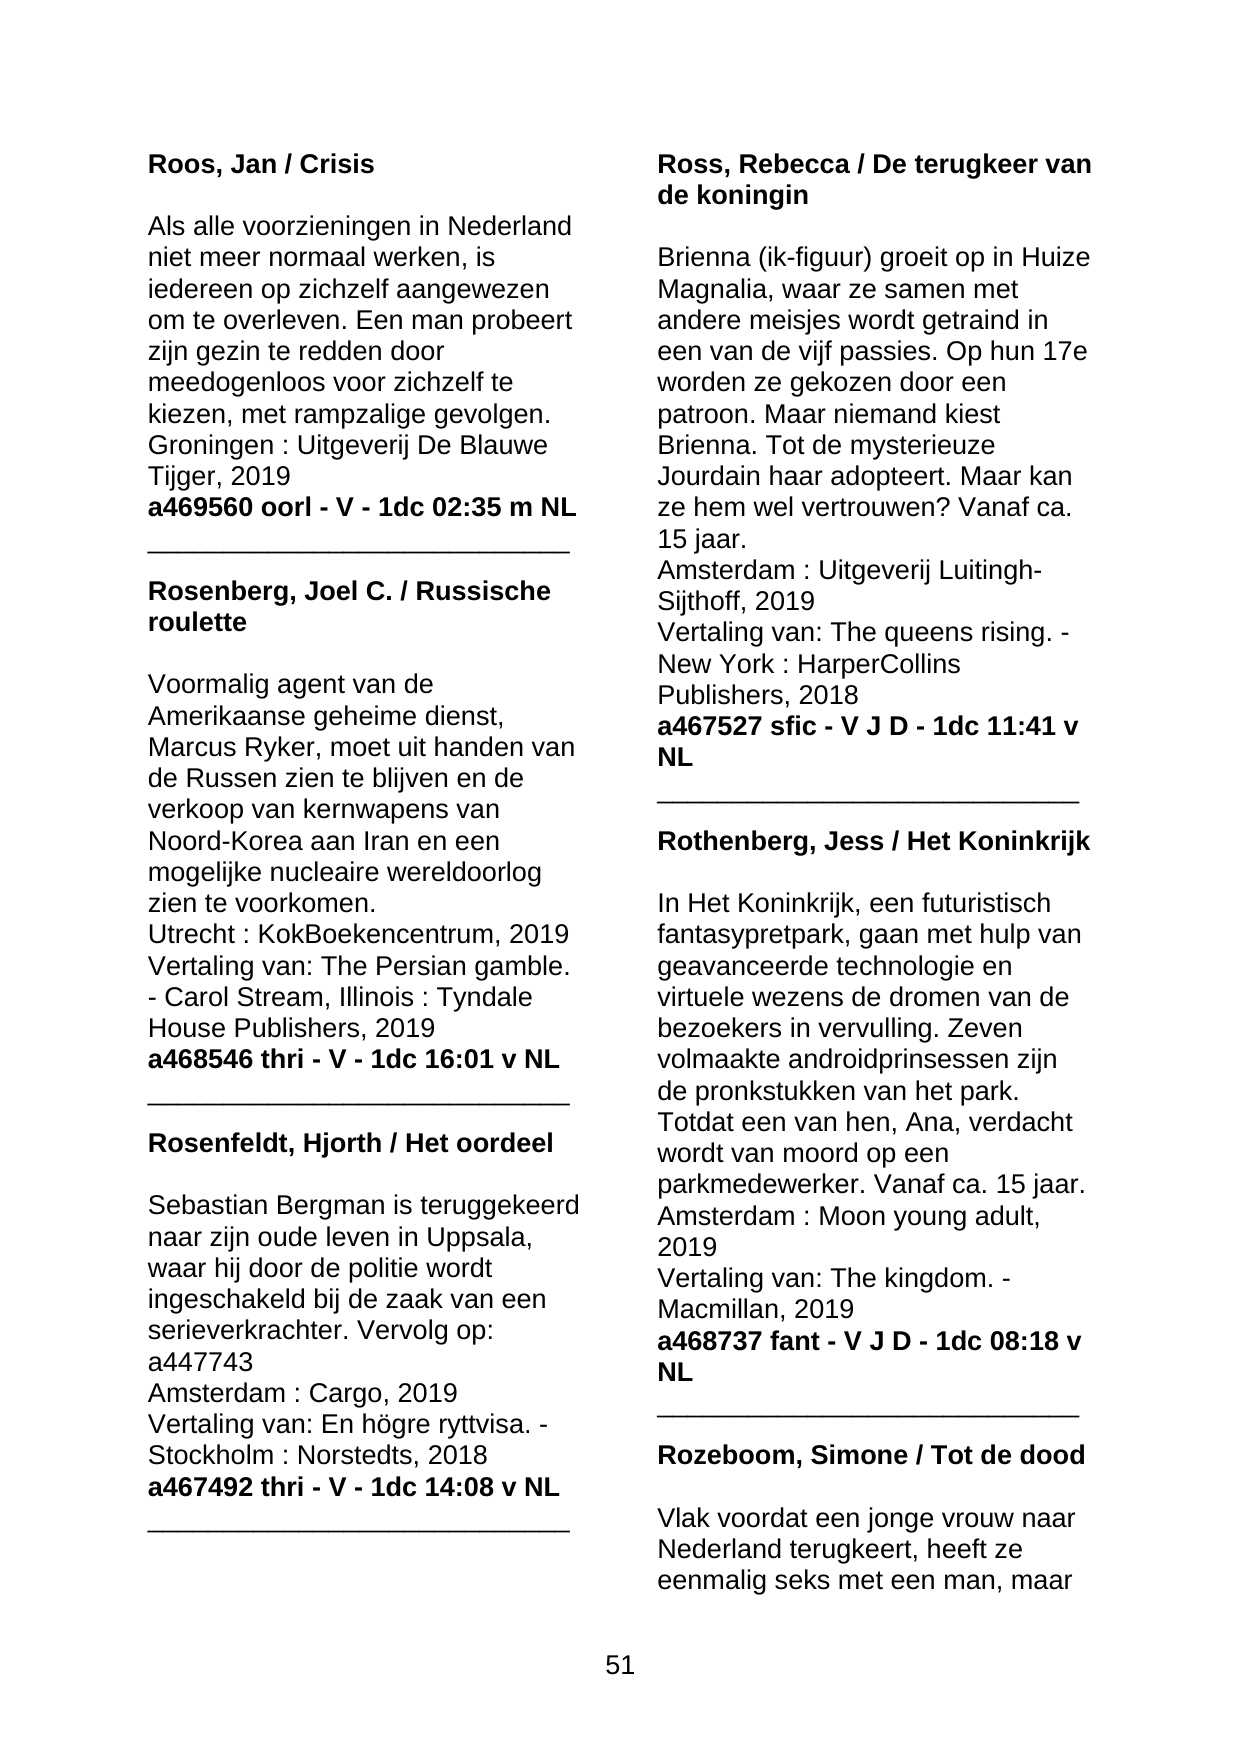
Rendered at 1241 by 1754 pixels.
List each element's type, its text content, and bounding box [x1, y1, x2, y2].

subtitle Rozeboom, Simone / Tot de dood [657, 1439, 1093, 1471]
text Brienna (ik-figuur) groeit op in Huize Magnalia, waar ze samen met andere meisjes wordt getraind in een van de vijf passies. Op hun 17e worden ze gekozen door een patroon. Maar niemand kiest Brienna. Tot de mysterieuze Jourdain haar adopteert. Maar kan ze hem wel vertrouwen? Vanaf ca. 15 jaar. Amsterdam : Uitgeverij Luitingh-Sijthoff, 2019 Vertaling van: The queens rising. - New York : HarperCollins Publishers, 2018 a467527 sfic - V J D - 1dc 11:41 v NL ____________________________ [657, 210, 1093, 804]
subtitle Roos, Jan / Crisis [148, 148, 583, 179]
subtitle Ross, Rebecca / De terugkeer van de koningin [657, 148, 1093, 210]
subtitle Rothenberg, Jess / Het Koninkrijk [657, 825, 1093, 856]
subtitle Rosenberg, Joel C. / Russische roulette [148, 575, 583, 637]
text Voormalig agent van de Amerikaanse geheime dienst, Marcus Ryker, moet uit handen van de Russen zien te blijven en de verkoop van kernwapens van Noord-Korea aan Iran en een mogelijke nucleaire wereldoorlog zien te voorkomen. Utrecht : KokBoekencentrum, 2019 Vertaling van: The Persian gamble. - Carol Stream, Illinois : Tyndale House Publishers, 2019 a468546 thri - V - 1dc 16:01 v NL ____________________________ [148, 637, 583, 1106]
text Sebastian Bergman is teruggekeerd naar zijn oude leven in Uppsala, waar hij door de politie wordt ingeschakeld bij de zaak van een serieverkrachter. Vervolg op: a447743 Amsterdam : Cargo, 2019 Vertaling van: En högre ryttvisa. - Stockholm : Norstedts, 2018 a467492 thri - V - 1dc 14:08 v NL ____________________________ [148, 1158, 583, 1533]
text Als alle voorzieningen in Nederland niet meer normaal werken, is iedereen op zichzelf aangewezen om te overleven. Een man probeert zijn gezin te redden door meedogenloos voor zichzelf te kiezen, met rampzalige gevolgen. Groningen : Uitgeverij De Blauwe Tijger, 2019 a469560 oorl - V - 1dc 02:35 m NL ____________________________ [148, 179, 583, 554]
text In Het Koninkrijk, een futuristisch fantasypretpark, gaan met hulp van geavanceerde technologie en virtuele wezens de dromen van de bezoekers in vervulling. Zeven volmaakte androidprinsessen zijn de pronkstukken van het park. Totdat een van hen, Ana, verdacht wordt van moord op een parkmedewerker. Vanaf ca. 15 jaar. Amsterdam : Moon young adult, 2019 Vertaling van: The kingdom. - Macmillan, 2019 a468737 fant - V J D - 1dc 08:18 v NL ____________________________ [657, 856, 1093, 1418]
subtitle Rosenfeldt, Hjorth / Het oordeel [148, 1127, 583, 1158]
